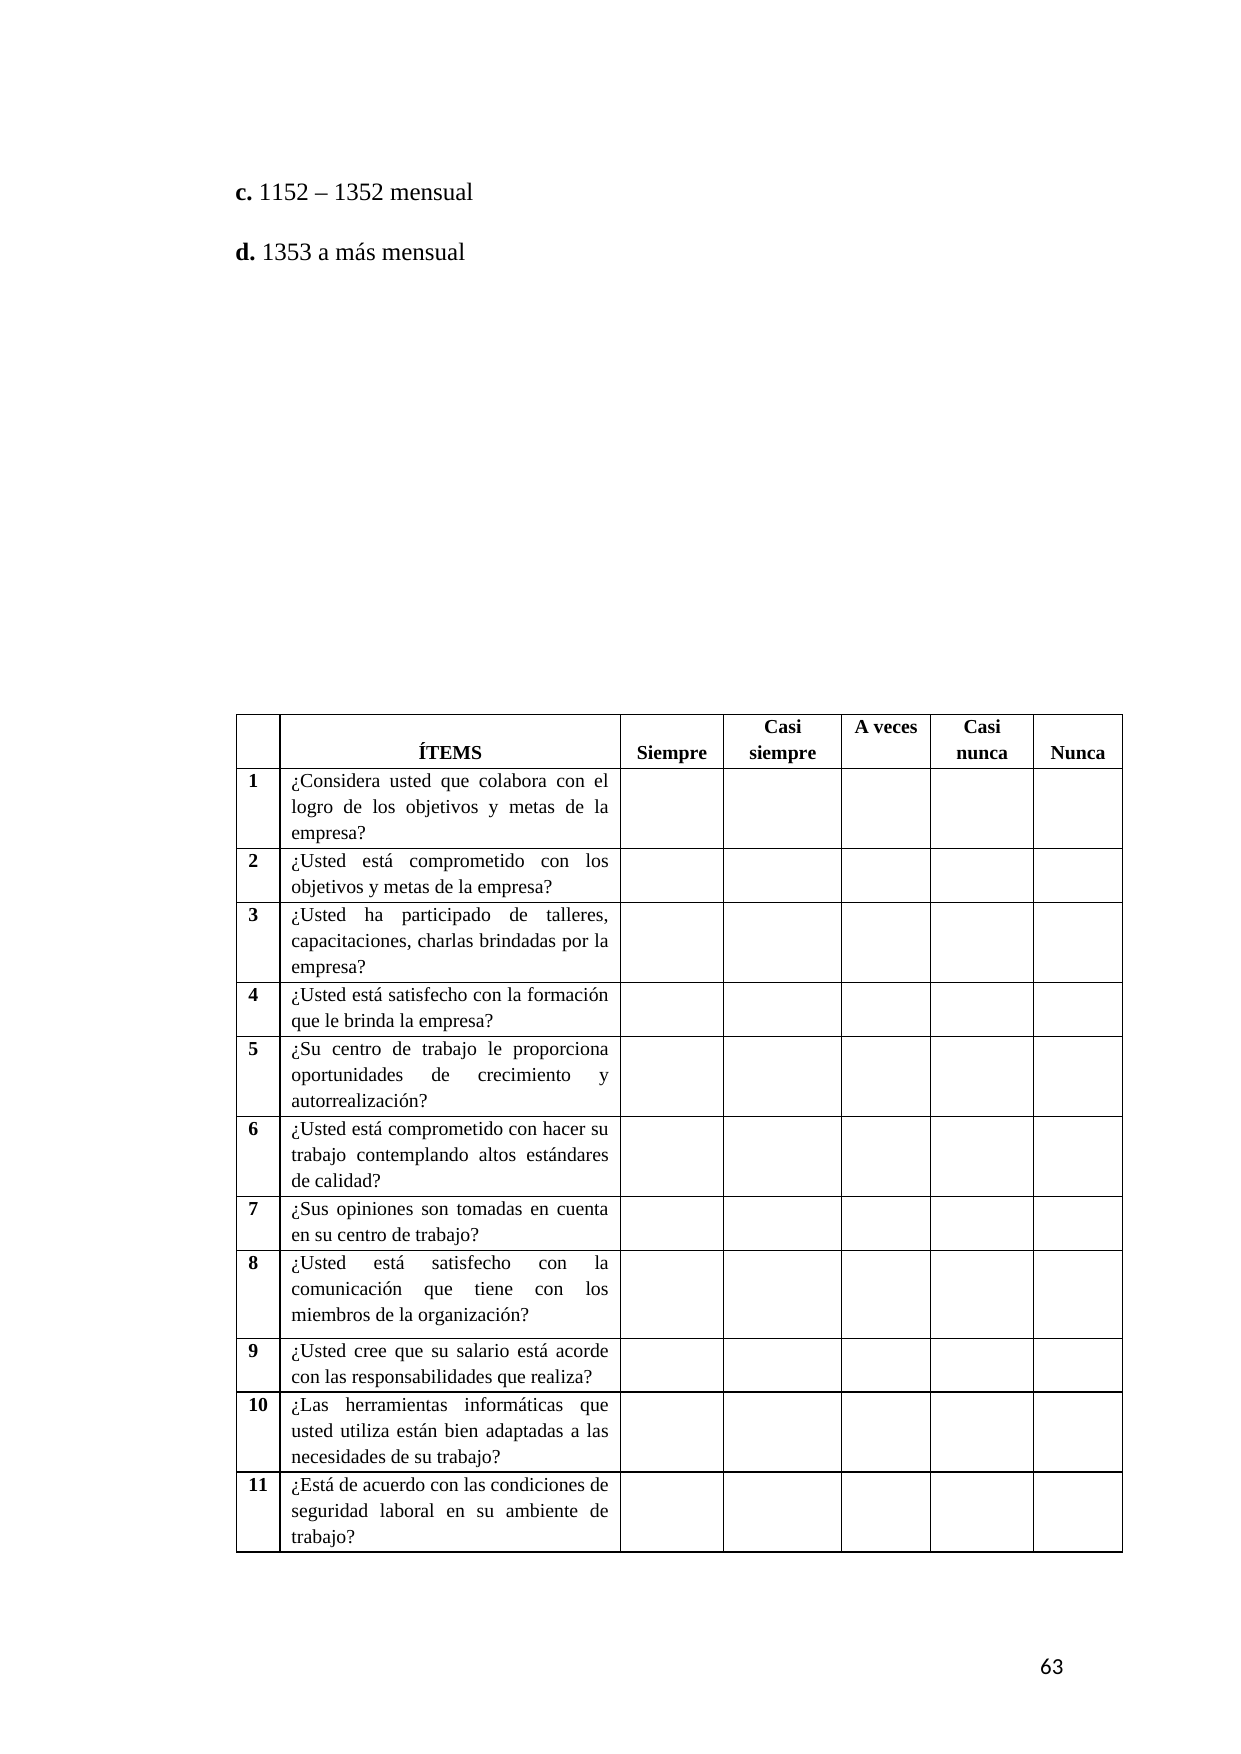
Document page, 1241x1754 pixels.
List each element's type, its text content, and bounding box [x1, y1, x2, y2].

table_cell [621, 1339, 723, 1391]
table_cell [724, 903, 841, 982]
table_cell ¿Usted está comprometido con los objetivos y metas de la empresa? [281, 849, 620, 902]
text d. 1353 a más mensual [235, 237, 1063, 266]
table_cell [621, 1037, 723, 1116]
table_cell 9 [237, 1339, 279, 1391]
table_cell 11 [237, 1473, 279, 1551]
table_cell [842, 769, 930, 848]
table_cell 4 [237, 983, 279, 1036]
table_cell [842, 1339, 930, 1391]
table_cell [724, 1473, 841, 1551]
table_cell [931, 849, 1033, 902]
table_cell ¿Sus opiniones son tomadas en cuenta en su centro de trabajo? [281, 1197, 620, 1249]
table_cell ¿Las herramientas informáticas que usted utiliza están bien adaptadas a las necesidades de su trabajo? [281, 1393, 620, 1471]
table_cell ¿Su centro de trabajo le proporciona oportunidades de crecimiento y autorrealización? [281, 1037, 620, 1116]
table_cell [842, 1251, 930, 1338]
table_cell [621, 769, 723, 848]
table_cell [931, 903, 1033, 982]
table_cell [842, 1473, 930, 1551]
table_cell [724, 1117, 841, 1196]
table_cell [931, 1473, 1033, 1551]
table_cell 1 [237, 769, 279, 848]
table_cell ¿Usted está satisfecho con la comunicación que tiene con los miembros de la organización? [281, 1251, 620, 1338]
table_header ÍTEMS [281, 715, 620, 768]
table_cell [842, 1117, 930, 1196]
table_cell [621, 849, 723, 902]
table_cell [621, 1251, 723, 1338]
table_cell [842, 1197, 930, 1249]
table_cell [1034, 1197, 1122, 1249]
table_cell [842, 1393, 930, 1471]
table_cell [724, 849, 841, 902]
table_header Siempre [621, 715, 723, 768]
table_cell [931, 1037, 1033, 1116]
table_cell 8 [237, 1251, 279, 1338]
table_cell [1034, 1037, 1122, 1116]
table_cell 5 [237, 1037, 279, 1116]
table_cell [1034, 903, 1122, 982]
table_header [237, 715, 279, 768]
table_cell [724, 1037, 841, 1116]
table_cell [931, 1393, 1033, 1471]
table_cell [842, 849, 930, 902]
table_cell [621, 983, 723, 1036]
table_cell [842, 983, 930, 1036]
table_cell [1034, 1117, 1122, 1196]
table_header Casi nunca [931, 715, 1033, 768]
table_header Nunca [1034, 715, 1122, 768]
table_cell 6 [237, 1117, 279, 1196]
table_cell [621, 1117, 723, 1196]
table_cell ¿Usted está satisfecho con la formación que le brinda la empresa? [281, 983, 620, 1036]
table_cell [724, 1197, 841, 1249]
table_cell [1034, 1393, 1122, 1471]
table_cell [931, 1197, 1033, 1249]
table_cell [724, 983, 841, 1036]
table_cell [842, 903, 930, 982]
table_cell [1034, 849, 1122, 902]
table_cell 7 [237, 1197, 279, 1249]
table_cell ¿Usted cree que su salario está acorde con las responsabilidades que realiza? [281, 1339, 620, 1391]
table_cell [931, 983, 1033, 1036]
table_cell [724, 1339, 841, 1391]
table_cell [1034, 1251, 1122, 1338]
table_header Casi siempre [724, 715, 841, 768]
table_cell [1034, 769, 1122, 848]
table_cell [621, 1197, 723, 1249]
table_cell ¿Usted está comprometido con hacer su trabajo contemplando altos estándares de calidad? [281, 1117, 620, 1196]
table_cell [621, 903, 723, 982]
text c. 1152 – 1352 mensual [235, 177, 1063, 206]
table_cell [724, 1251, 841, 1338]
table_cell ¿Usted ha participado de talleres, capacitaciones, charlas brindadas por la empresa? [281, 903, 620, 982]
table_cell [931, 1339, 1033, 1391]
table_cell [931, 1251, 1033, 1338]
table_cell [931, 769, 1033, 848]
table_cell [1034, 1473, 1122, 1551]
table_cell ¿Considera usted que colabora con el logro de los objetivos y metas de la empresa? [281, 769, 620, 848]
table_cell [1034, 983, 1122, 1036]
table_cell [724, 1393, 841, 1471]
table_cell [621, 1393, 723, 1471]
table_cell 2 [237, 849, 279, 902]
table_cell [842, 1037, 930, 1116]
table_header A veces [842, 715, 930, 768]
table_cell [621, 1473, 723, 1551]
table_cell [931, 1117, 1033, 1196]
table_cell [1034, 1339, 1122, 1391]
table_cell 3 [237, 903, 279, 982]
table_cell ¿Está de acuerdo con las condiciones de seguridad laboral en su ambiente de trabajo? [281, 1473, 620, 1551]
table_cell 10 [237, 1393, 279, 1471]
table_cell [724, 769, 841, 848]
